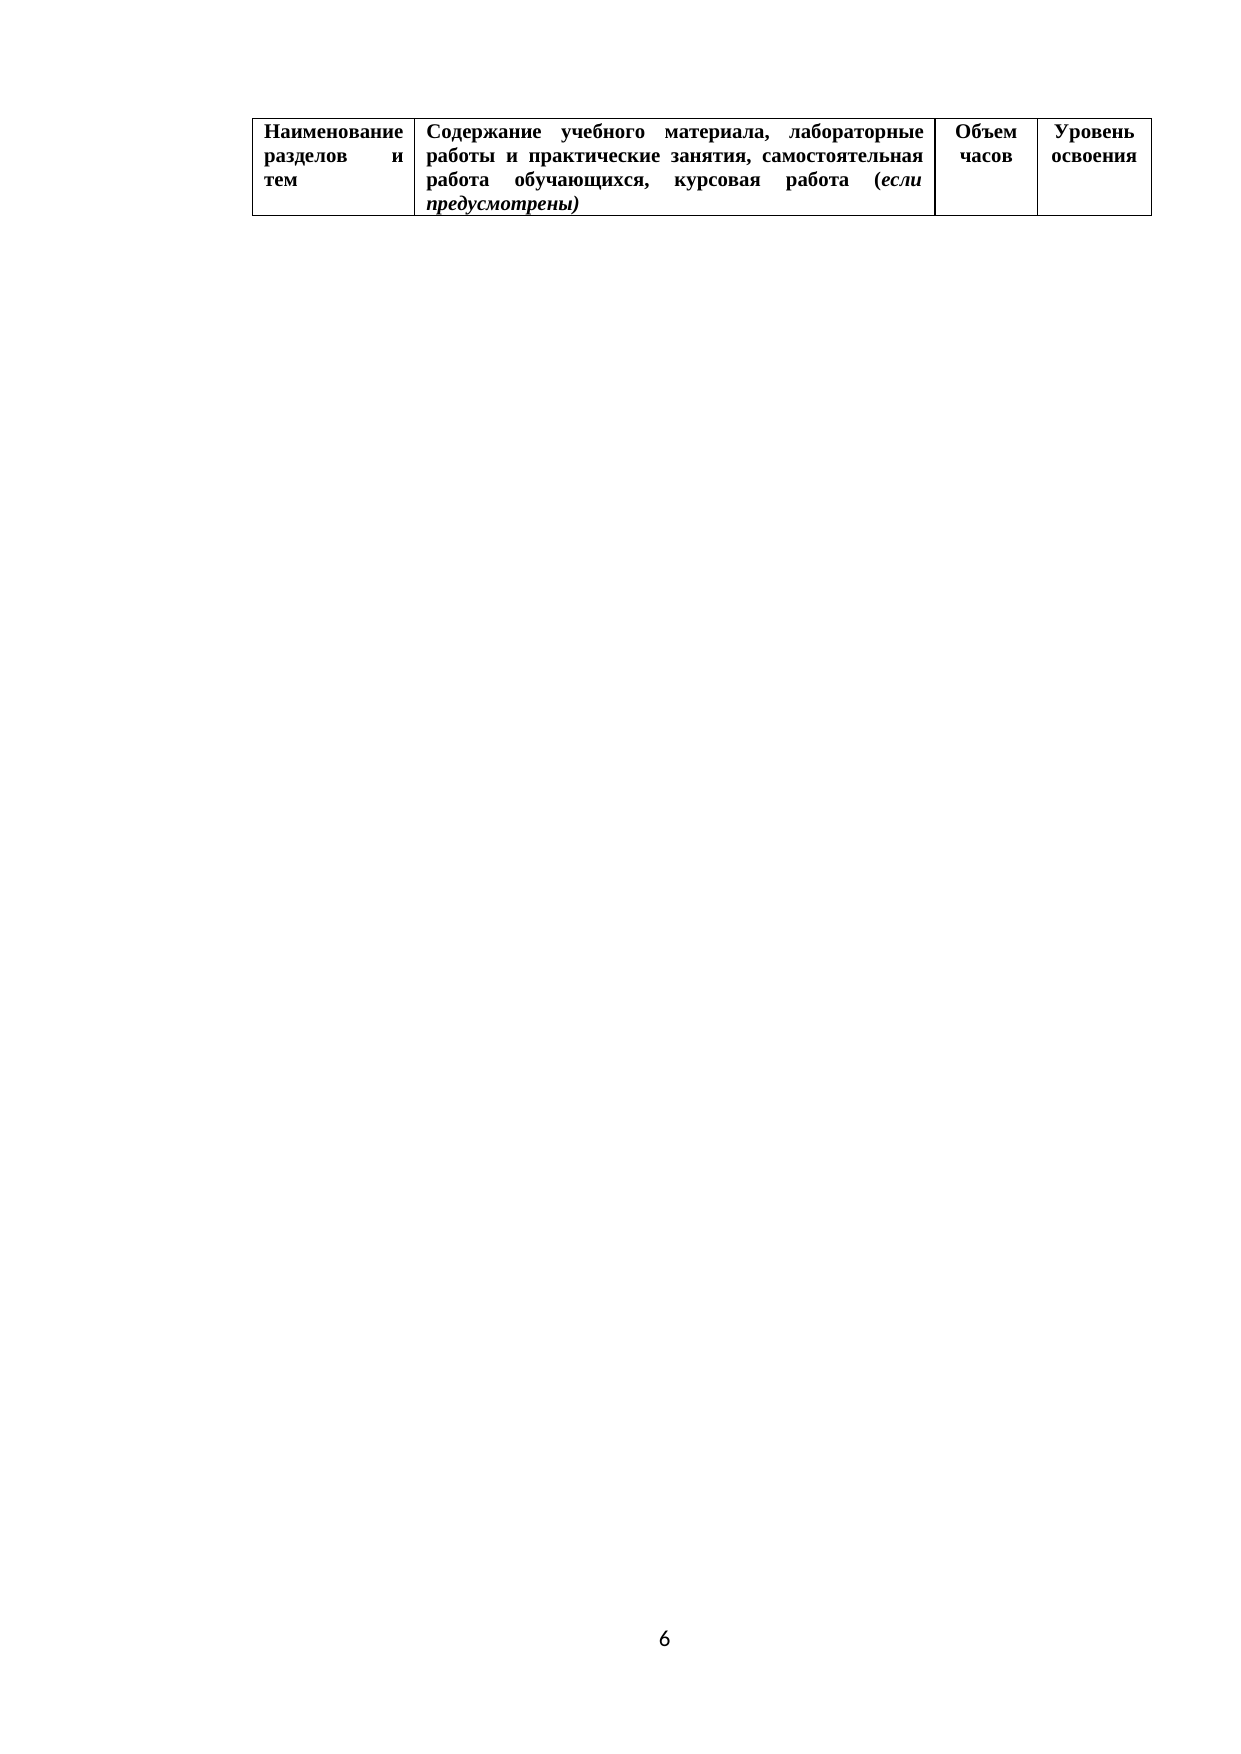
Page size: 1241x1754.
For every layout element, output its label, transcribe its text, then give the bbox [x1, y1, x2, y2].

table_header Уровень освоения [1038, 119, 1151, 215]
table_header Наименование разделов и тем [253, 119, 414, 215]
table_header Содержание учебного материала, лабораторные работы и практические занятия, самостоятельная работа обучающихся, курсовая работа (если предусмотрены) [415, 119, 934, 215]
table_header Объем часов [936, 119, 1037, 215]
